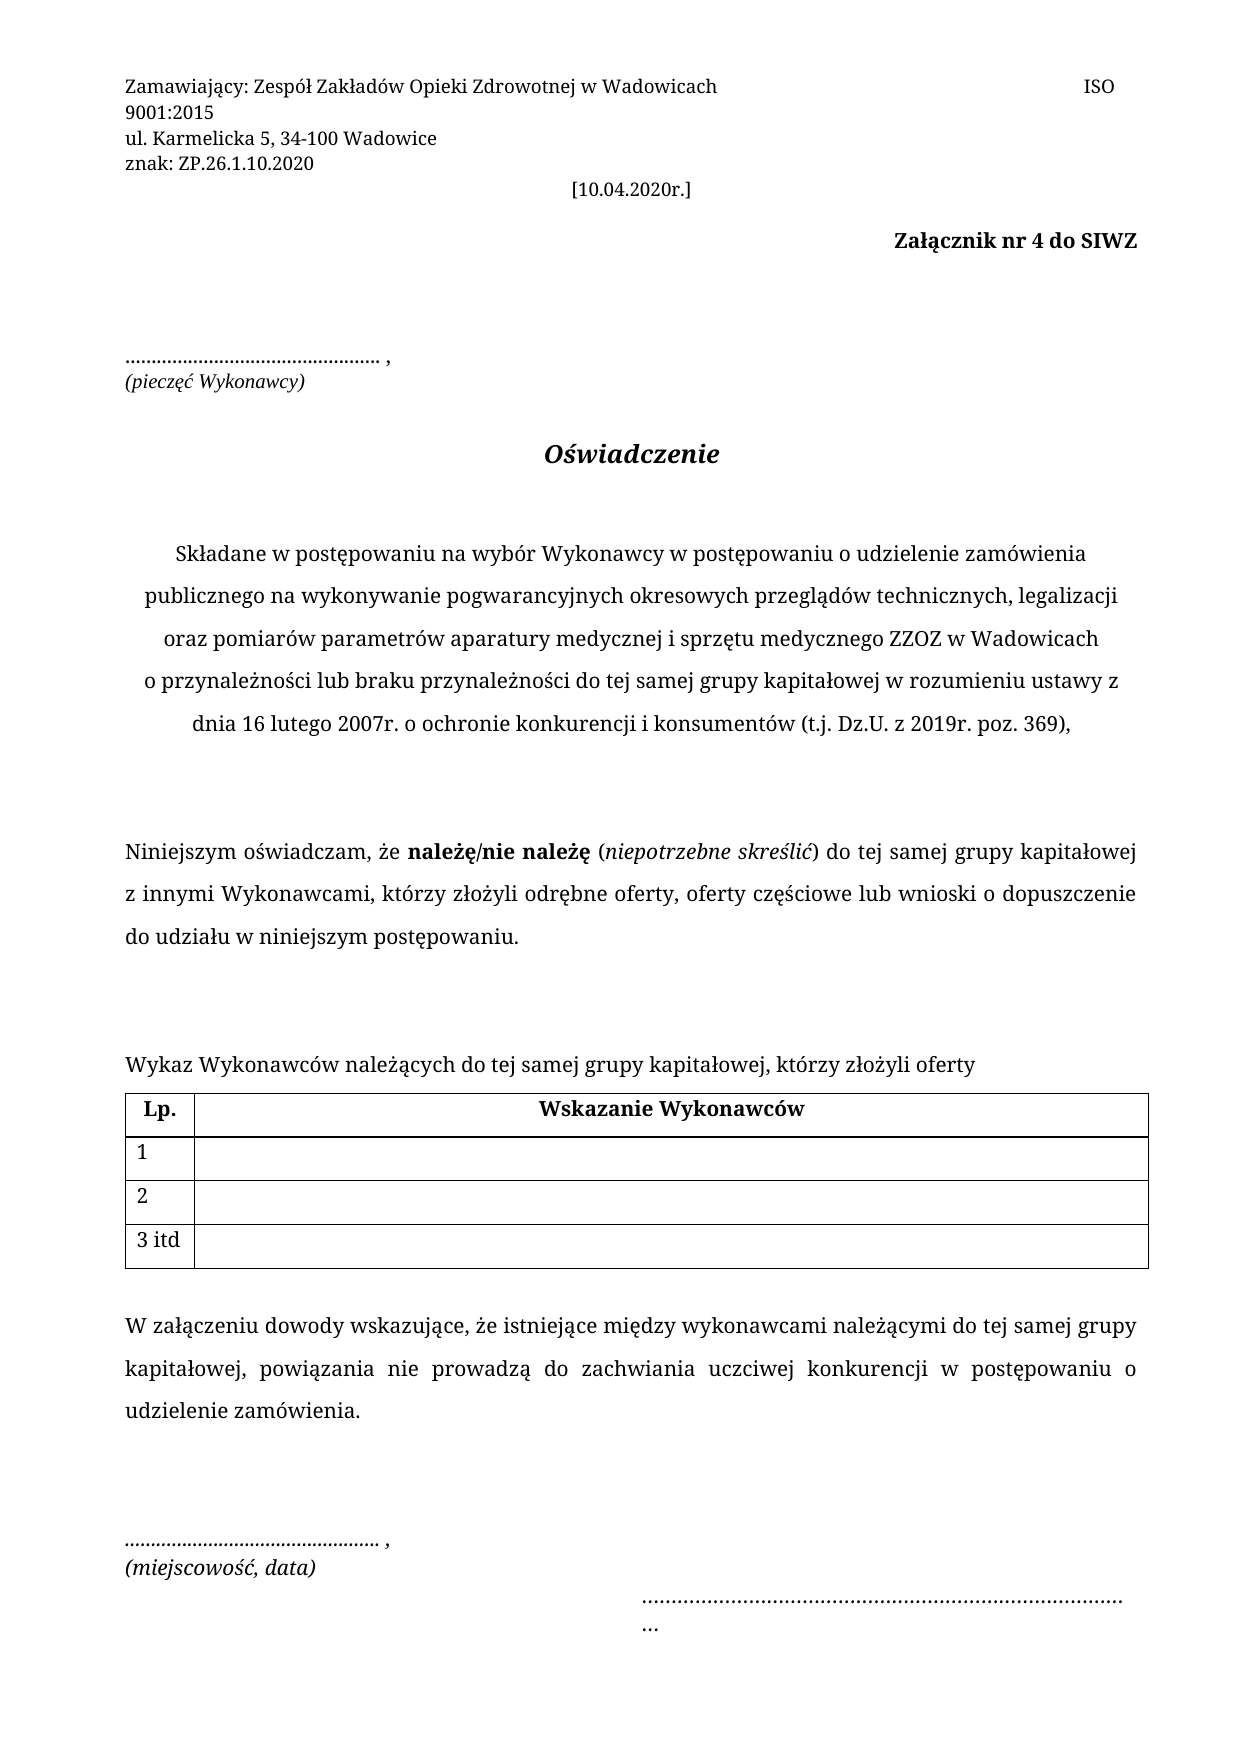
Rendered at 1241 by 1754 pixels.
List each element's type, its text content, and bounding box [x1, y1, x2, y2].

text W załączeniu dowody wskazujące, że istniejące między wykonawcami należącymi do tej samej grupy kapitałowej, powiązania nie prowadzą do zachwiania uczciwej konkurencji w postępowaniu o udzielenie zamówienia. [125, 1311, 1137, 1425]
text ………………………………………………………………………… [642, 1581, 1137, 1638]
table_cell 2 [126, 1181, 194, 1224]
subtitle Załącznik nr 4 do SIWZ [125, 226, 1137, 255]
table_cell 1 [126, 1138, 194, 1180]
text (pieczęć Wykonawcy) [125, 369, 1137, 393]
table_cell [195, 1181, 1148, 1224]
table_cell [195, 1138, 1148, 1180]
table_header Wskazanie Wykonawców [195, 1094, 1148, 1136]
table_header Lp. [126, 1094, 194, 1136]
text Składane w postępowaniu na wybór Wykonawcy w postępowaniu o udzielenie zamówienia publicznego na wykonywanie pogwarancyjnych okresowych przeglądów technicznych, legalizacji oraz pomiarów parametrów aparatury medycznej i sprzętu medycznego ZZOZ w Wadowicach [125, 539, 1137, 652]
table_cell 3 itd [126, 1225, 194, 1268]
text Niniejszym oświadczam, że należę/nie należę (niepotrzebne skreślić) do tej samej grupy kapitałowej z innymi Wykonawcami, którzy złożyli odrębne oferty, oferty częściowe lub wnioski o dopuszczenie do udziału w niniejszym postępowaniu. [125, 837, 1137, 951]
text o przynależności lub braku przynależności do tej samej grupy kapitałowej w rozumieniu ustawy z dnia 16 lutego 2007r. o ochronie konkurencji i konsumentów (t.j. Dz.U. z 2019r. poz. 369), [125, 667, 1137, 738]
text (miejscowość, data) [125, 1553, 1137, 1581]
text Wykaz Wykonawców należących do tej samej grupy kapitałowej, którzy złożyli oferty [125, 1050, 1137, 1078]
text ................................................. , [125, 1524, 1137, 1553]
text ................................................. , [125, 341, 1137, 369]
text Oświadczenie [125, 437, 1137, 471]
table_cell [195, 1225, 1148, 1268]
